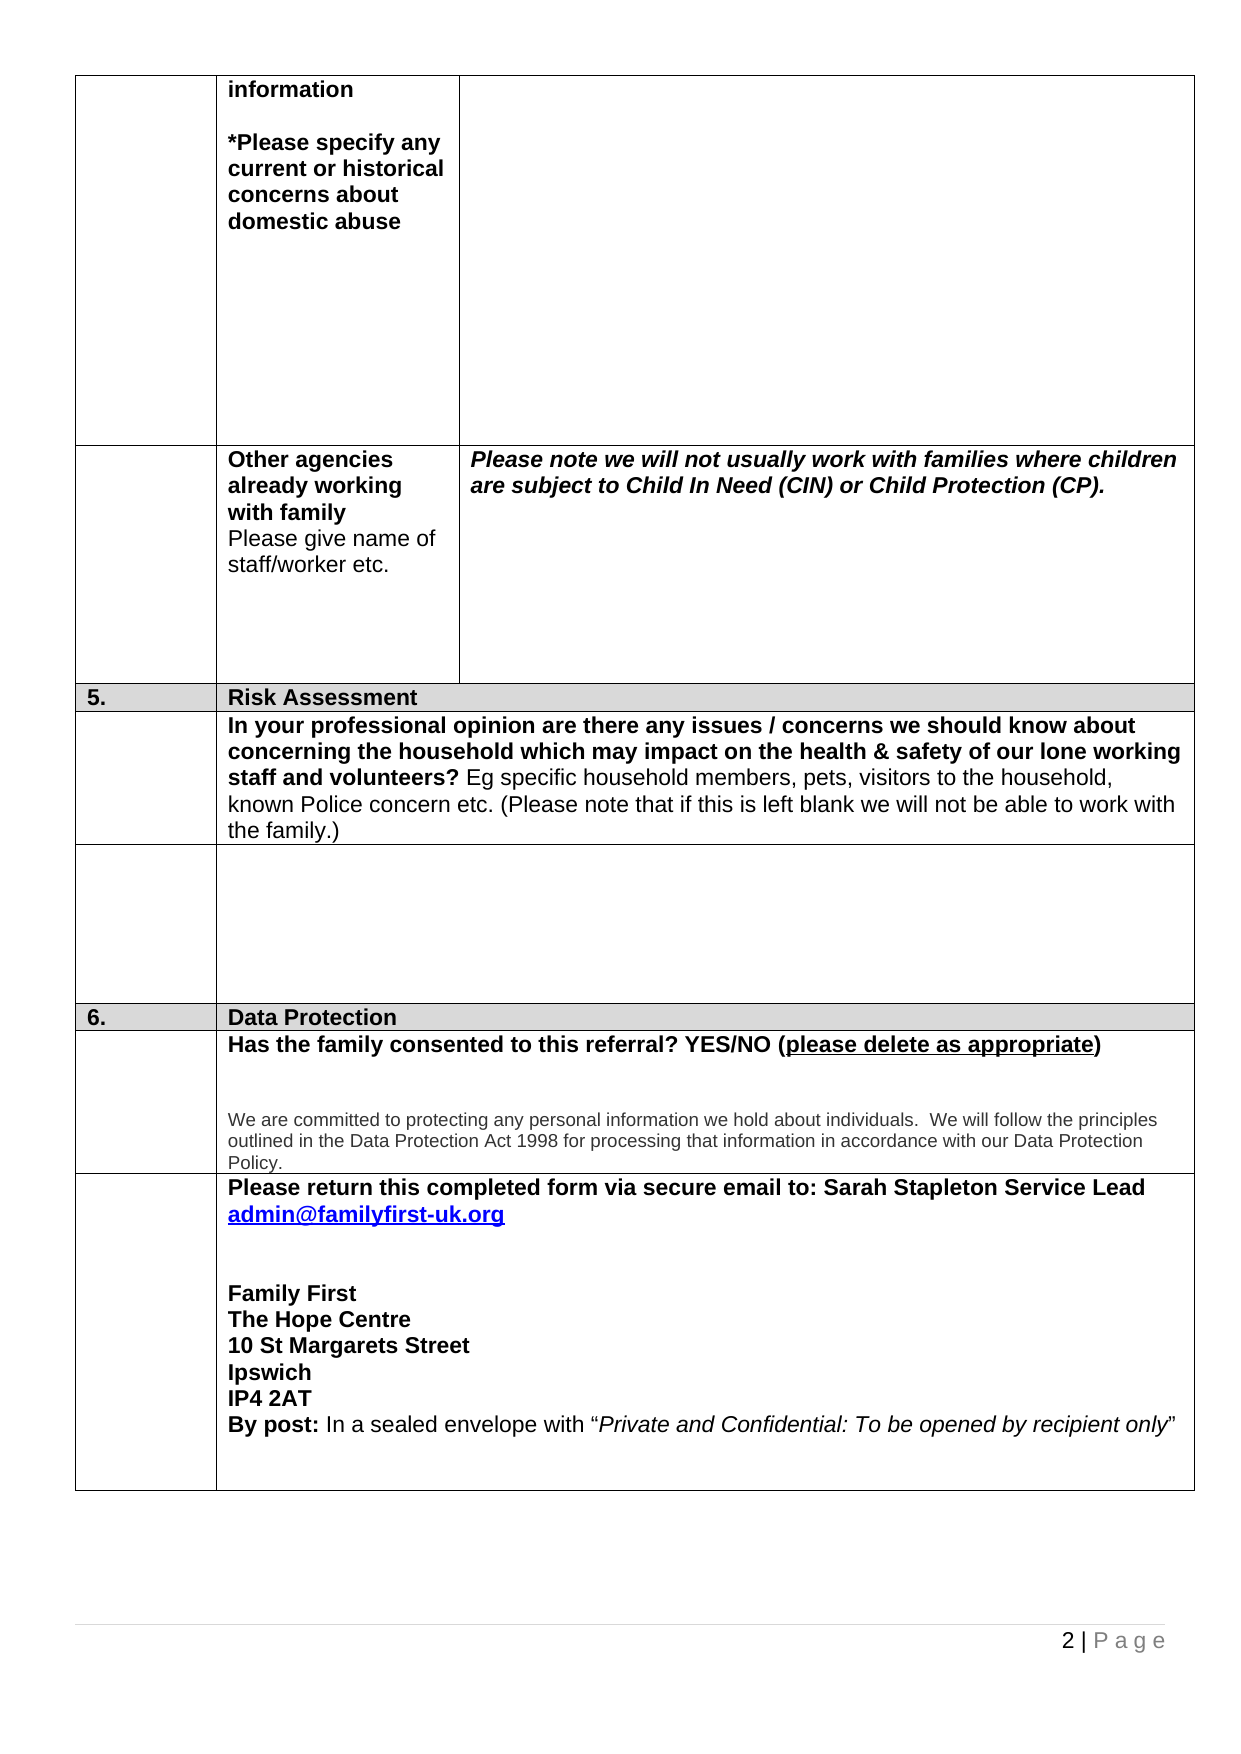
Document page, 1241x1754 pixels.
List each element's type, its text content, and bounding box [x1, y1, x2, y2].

table_cell [217, 845, 1194, 1003]
table_cell Risk Assessment [217, 684, 1194, 711]
table_cell In your professional opinion are there any issues / concerns we should know about concerning the household which may impact on the health & safety of our lone working staff and volunteers? Eg specific household members, pets, visitors to the household, known Police concern etc. (Please note that if this is left blank we will not be able to work with the family.) [217, 712, 1194, 843]
table_cell [76, 1031, 216, 1173]
table_cell 5. [76, 684, 216, 711]
table_cell [76, 1174, 216, 1490]
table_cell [217, 76, 459, 445]
table_cell Other agencies already working with family Please give name of staff/worker etc. [217, 446, 459, 683]
table_cell Has the family consented to this referral? YES/NO (please delete as appropriate) We are committed to protecting any personal information we hold about individuals. We will follow the principles outlined in the Data Protection Act 1998 for processing that information in accordance with our Data Protection Policy. [217, 1031, 1194, 1173]
table_cell [76, 76, 216, 445]
table_cell [76, 446, 216, 683]
table_cell Please return this completed form via secure email to: Sarah Stapleton Service Lead admin@familyfirst-uk.org Family First The Hope Centre 10 St Margarets Street Ipswich IP4 2AT By post: In a sealed envelope with “Private and Confidential: To be opened by recipient only” [217, 1174, 1194, 1490]
table_cell Data Protection [217, 1004, 1194, 1030]
table_cell [76, 712, 216, 843]
table_cell Please note we will not usually work with families where children are subject to Child In Need (CIN) or Child Protection (CP). [460, 446, 1194, 683]
table_cell [460, 76, 1194, 445]
table_cell [76, 845, 216, 1003]
table_cell 6. [76, 1004, 216, 1030]
